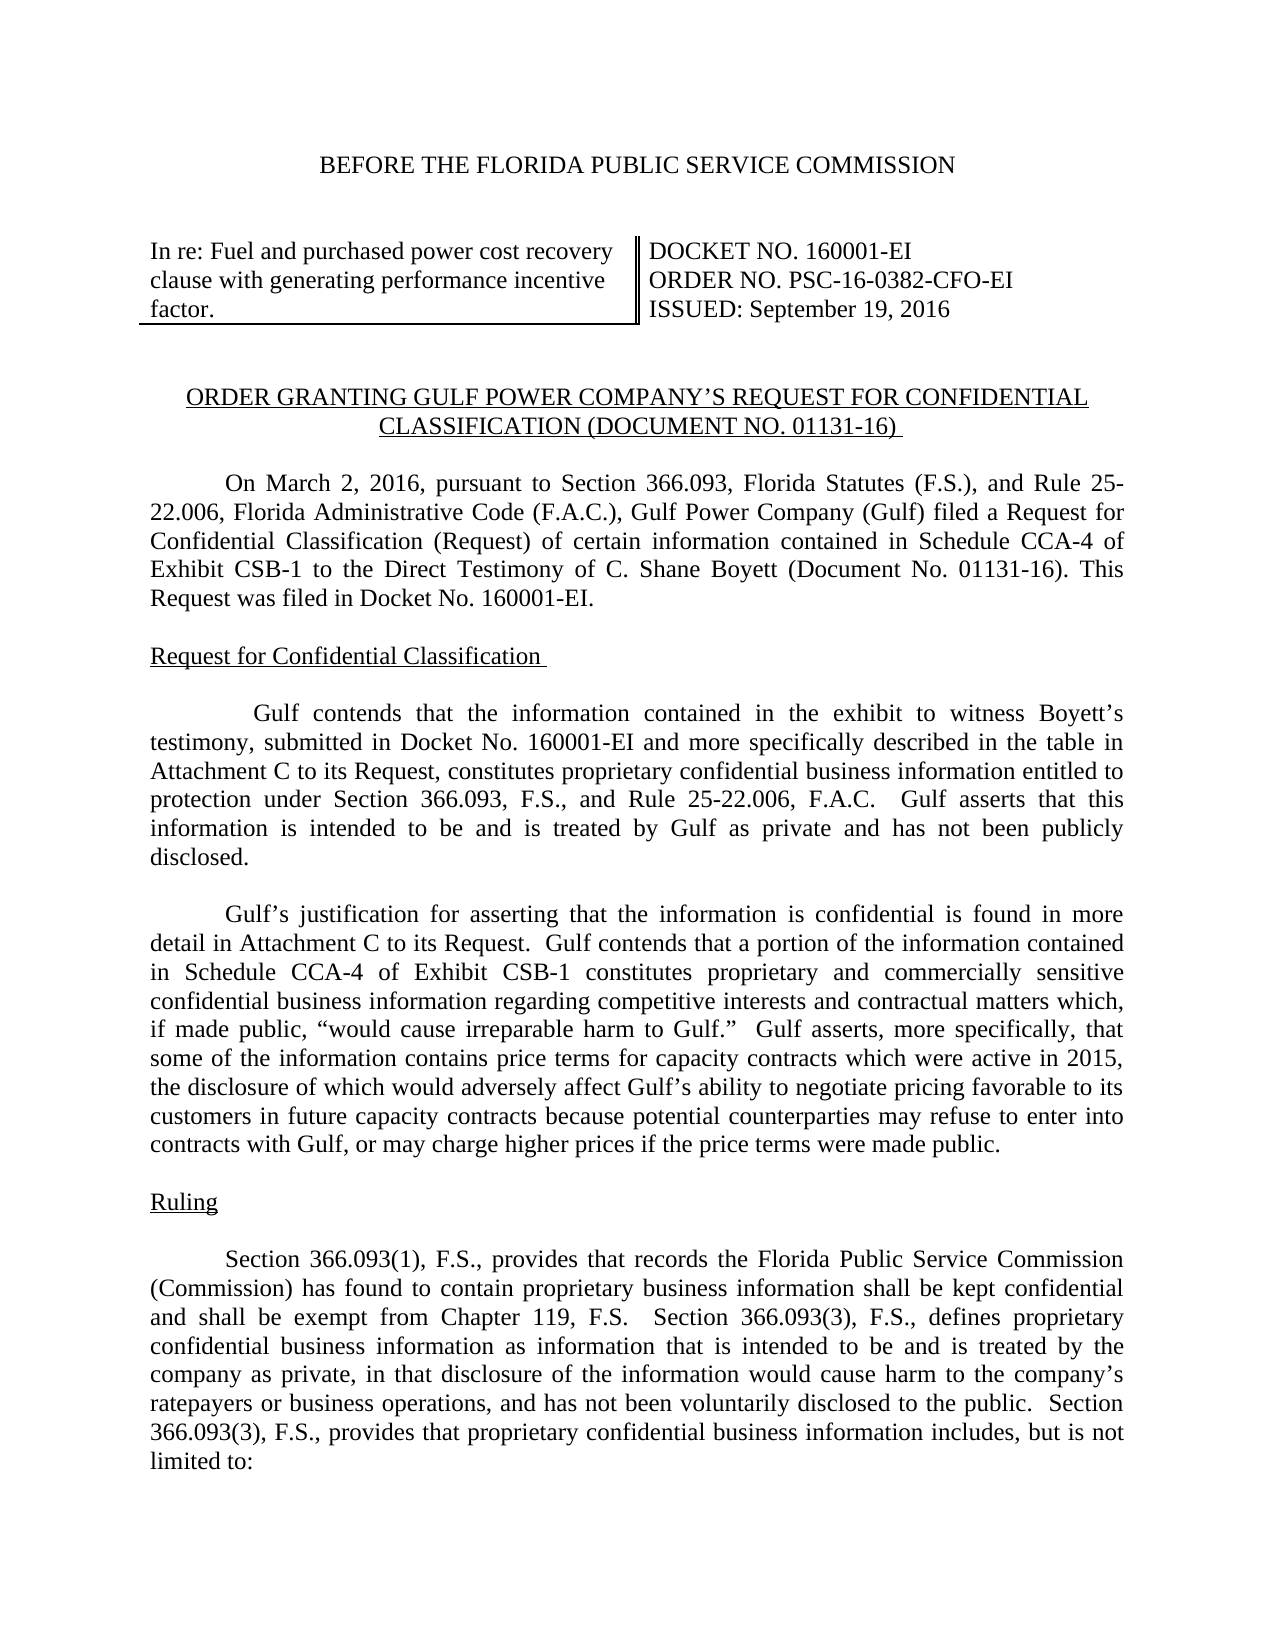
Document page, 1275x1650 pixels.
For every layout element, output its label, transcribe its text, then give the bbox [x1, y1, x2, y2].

text Gulf’s justification for asserting that the information is confidential is found in more detail in Attachment C to its Request. Gulf contends that a portion of the information contained in Schedule CCA-4 of Exhibit CSB-1 constitutes proprietary and commercially sensitive confidential business information regarding competitive interests and contractual matters which, if made public, “would cause irreparable harm to Gulf.” Gulf asserts, more specifically, that some of the information contains price terms for capacity contracts which were active in 2015, the disclosure of which would adversely affect Gulf’s ability to negotiate pricing favorable to its customers in future capacity contracts because potential counterparties may refuse to enter into contracts with Gulf, or may charge higher prices if the price terms were made public. [150, 899, 1125, 1158]
text Request for Confidential Classification [150, 641, 1125, 669]
table_header In re: Fuel and purchased power cost recovery clause with generating performance incentive factor. [139, 236, 635, 322]
text Ruling [150, 1187, 1125, 1216]
subtitle BEFORE THE FLORIDA PUBLIC SERVICE COMMISSION [150, 150, 1125, 179]
text ORDER GRANTING GULF POWER COMPANY’S REQUEST FOR CONFIDENTIAL CLASSIFICATION (DOCUMENT NO. 01131-16) [150, 382, 1125, 439]
text Section 366.093(1), F.S., provides that records the Florida Public Service Commission (Commission) has found to contain proprietary business information shall be kept confidential and shall be exempt from Chapter 119, F.S. Section 366.093(3), F.S., defines proprietary confidential business information as information that is intended to be and is treated by the company as private, in that disclosure of the information would cause harm to the company’s ratepayers or business operations, and has not been voluntarily disclosed to the public. Section 366.093(3), F.S., provides that proprietary confidential business information includes, but is not limited to: [150, 1244, 1125, 1474]
table_header DOCKET NO. 160001-EI ORDER NO. PSC-16-0382-CFO-EI ISSUED: September 19, 2016 [640, 236, 1136, 322]
text Gulf contends that the information contained in the exhibit to witness Boyett’s testimony, submitted in Docket No. 160001-EI and more specifically described in the table in Attachment C to its Request, constitutes proprietary confidential business information entitled to protection under Section 366.093, F.S., and Rule 25-22.006, F.A.C. Gulf asserts that this information is intended to be and is treated by Gulf as private and has not been publicly disclosed. [150, 698, 1125, 871]
text On March 2, 2016, pursuant to Section 366.093, Florida Statutes (F.S.), and Rule 25-22.006, Florida Administrative Code (F.A.C.), Gulf Power Company (Gulf) filed a Request for Confidential Classification (Request) of certain information contained in Schedule CCA-4 of Exhibit CSB-1 to the Direct Testimony of C. Shane Boyett (Document No. 01131-16). This Request was filed in Docket No. 160001-EI. [150, 468, 1125, 612]
